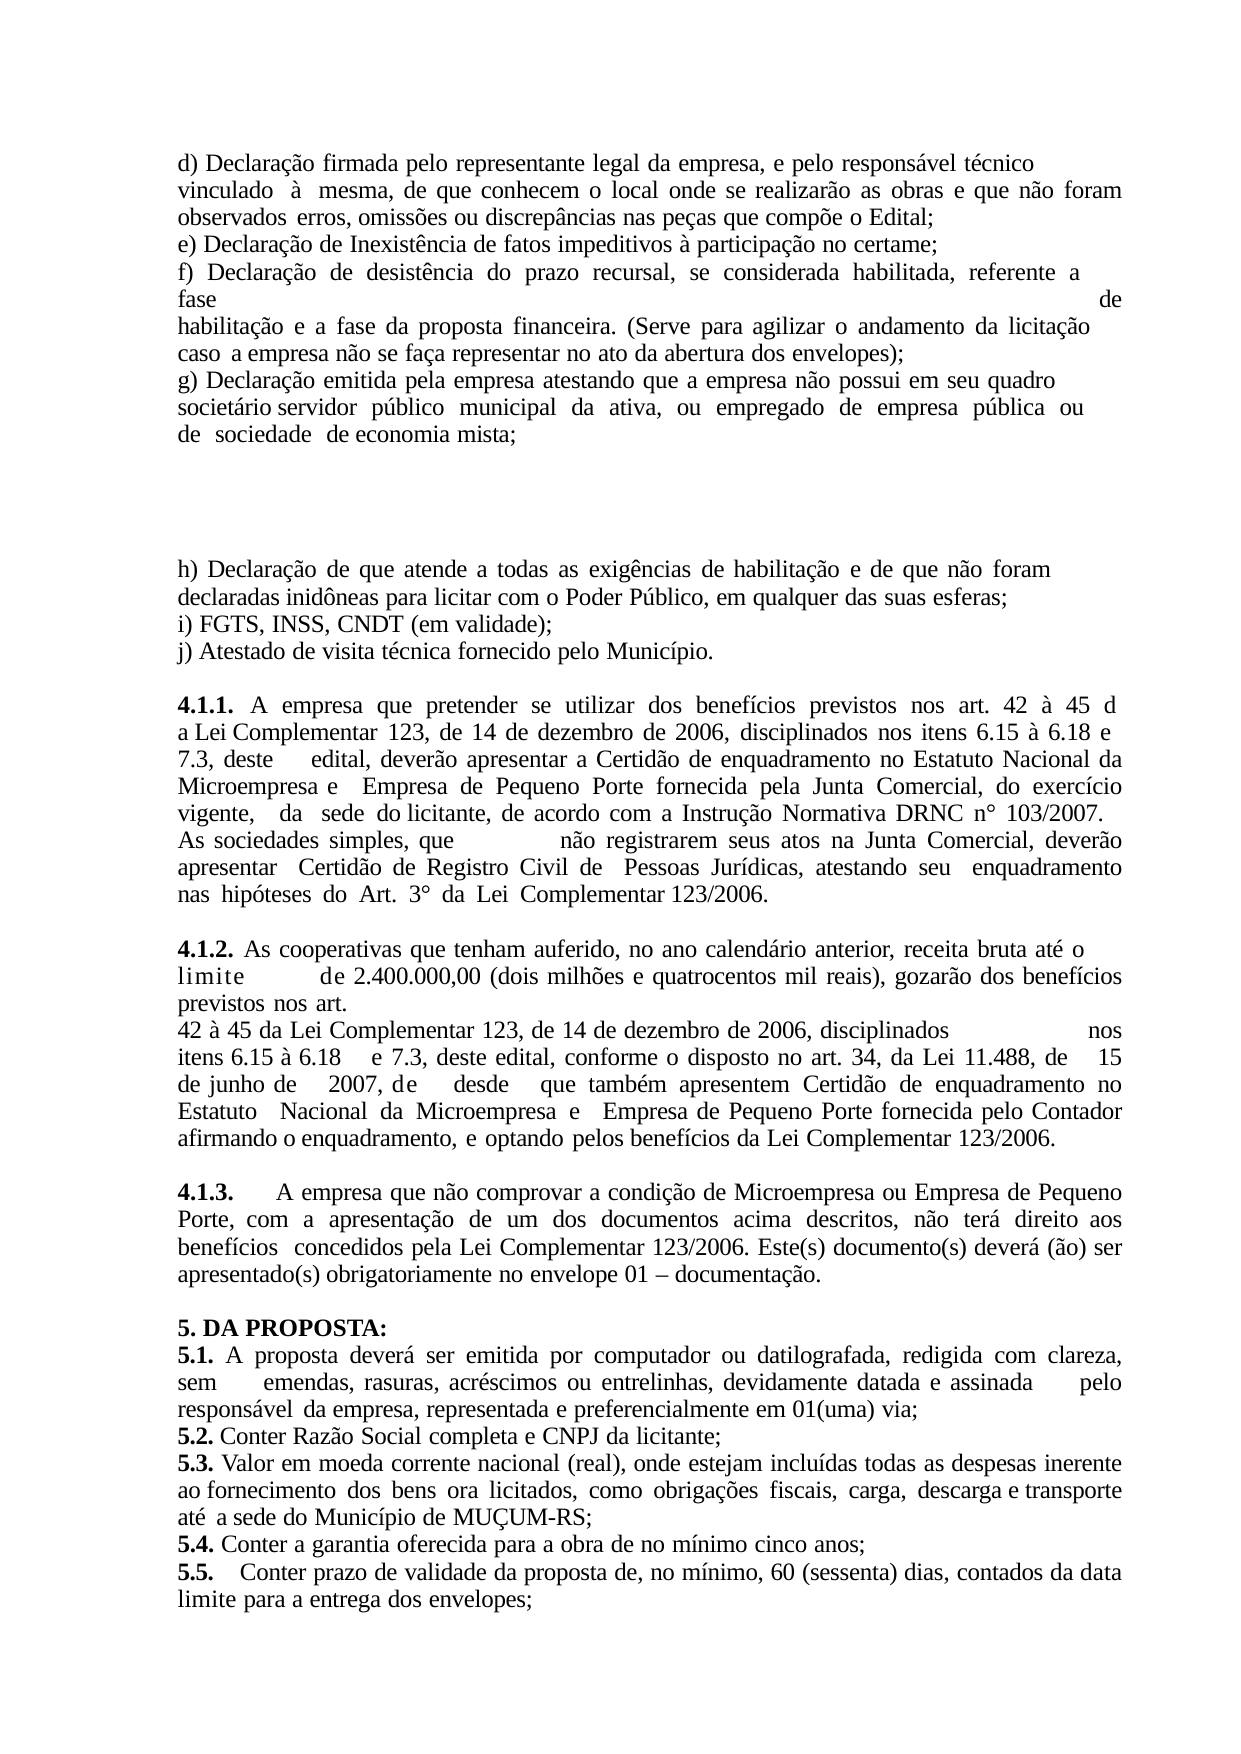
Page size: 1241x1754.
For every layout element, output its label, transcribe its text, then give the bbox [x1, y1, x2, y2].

text 4.1.3. A empresa que não comprovar a condição de Microempresa ou Empresa de Pequeno Porte, com a apresentação de um dos documentos acima descritos, não terá direito aos benefícios concedidos pela Lei Complementar 123/2006. Este(s) documento(s) deverá (ão) ser apresentado(s) obrigatoriamente no envelope 01 – documentação. [177, 1179, 1122, 1287]
text 7.3, deste edital, deverão apresentar a Certidão de enquadramento no Estatuto Nacional da Microempresa e Empresa de Pequeno Porte fornecida pela Junta Comercial, do exercício vigente, da sede do licitante, de acordo com a Instrução Normativa DRNC n° 103/2007. [177, 746, 1122, 827]
text h) Declaração de que atende a todas as exigências de habilitação e de que não foram declaradas inidôneas para licitar com o Poder Público, em qualquer das suas esferas; [177, 556, 1122, 610]
text 5.1. A proposta deverá ser emitida por computador ou datilografada, redigida com clareza, sem emendas, rasuras, acréscimos ou entrelinhas, devidamente datada e assinada pelo responsável da empresa, representada e preferencialmente em 01(uma) via; [177, 1342, 1122, 1423]
text de sociedade de economia mista; [177, 421, 1122, 448]
text 5.2. Conter Razão Social completa e CNPJ da licitante; [177, 1423, 1122, 1450]
text 5.3. Valor em moeda corrente nacional (real), onde estejam incluídas todas as despesas inerente ao fornecimento dos bens ora licitados, como obrigações fiscais, carga, descarga e transporte até a sede do Município de MUÇUM-RS; [177, 1450, 1122, 1531]
text f) Declaração de desistência do prazo recursal, se considerada habilitada, referente a fase de habilitação e a fase da proposta financeira. (Serve para agilizar o andamento da licitação [177, 258, 1122, 339]
text 5.5. Conter prazo de validade da proposta de, no mínimo, 60 (sessenta) dias, contados da data limite para a entrega dos envelopes; [177, 1558, 1122, 1612]
text g) Declaração emitida pela empresa atestando que a empresa não possui em seu quadro societário servidor público municipal da ativa, ou empregado de empresa pública ou [177, 367, 1122, 421]
text d) Declaração firmada pelo representante legal da empresa, e pelo responsável técnico vinculado à mesma, de que conhecem o local onde se realizarão as obras e que não foram observados erros, omissões ou discrepâncias nas peças que compõe o Edital; [177, 150, 1122, 231]
text i) FGTS, INSS, CNDT (em validade); [177, 610, 1122, 637]
text 5. DA PROPOSTA: [177, 1314, 1122, 1342]
text caso a empresa não se faça representar no ato da abertura dos envelopes); [177, 339, 1122, 367]
text e) Declaração de Inexistência de fatos impeditivos à participação no certame; [177, 231, 1122, 258]
text As sociedades simples, que não registrarem seus atos na Junta Comercial, deverão apresentar Certidão de Registro Civil de Pessoas Jurídicas, atestando seu enquadramento nas hipóteses do Art. 3° da Lei Complementar 123/2006. [177, 827, 1122, 908]
text 4.1.2. As cooperativas que tenham auferido, no ano calendário anterior, receita bruta até o limite de 2.400.000,00 (dois milhões e quatrocentos mil reais), gozarão dos benefícios previstos nos art. 42 à 45 da Lei Complementar 123, de 14 de dezembro de 2006, disciplinados nos itens 6.15 à 6.18 e 7.3, deste edital, conforme o disposto no art. 34, da Lei 11.488, de 15 de junho de 2007, de desde que também apresentem Certidão de enquadramento no Estatuto Nacional da Microempresa e Empresa de Pequeno Porte fornecida pelo Contador afirmando o enquadramento, e optando pelos benefícios da Lei Complementar 123/2006. [177, 935, 1122, 1152]
text 5.4. Conter a garantia oferecida para a obra de no mínimo cinco anos; [177, 1531, 1122, 1558]
text j) Atestado de visita técnica fornecido pelo Município. [177, 637, 1122, 664]
text 4.1.1. A empresa que pretender se utilizar dos benefícios previstos nos art. 42 à 45 da Lei Complementar 123, de 14 de dezembro de 2006, disciplinados nos itens 6.15 à 6.18 e [177, 692, 1122, 746]
